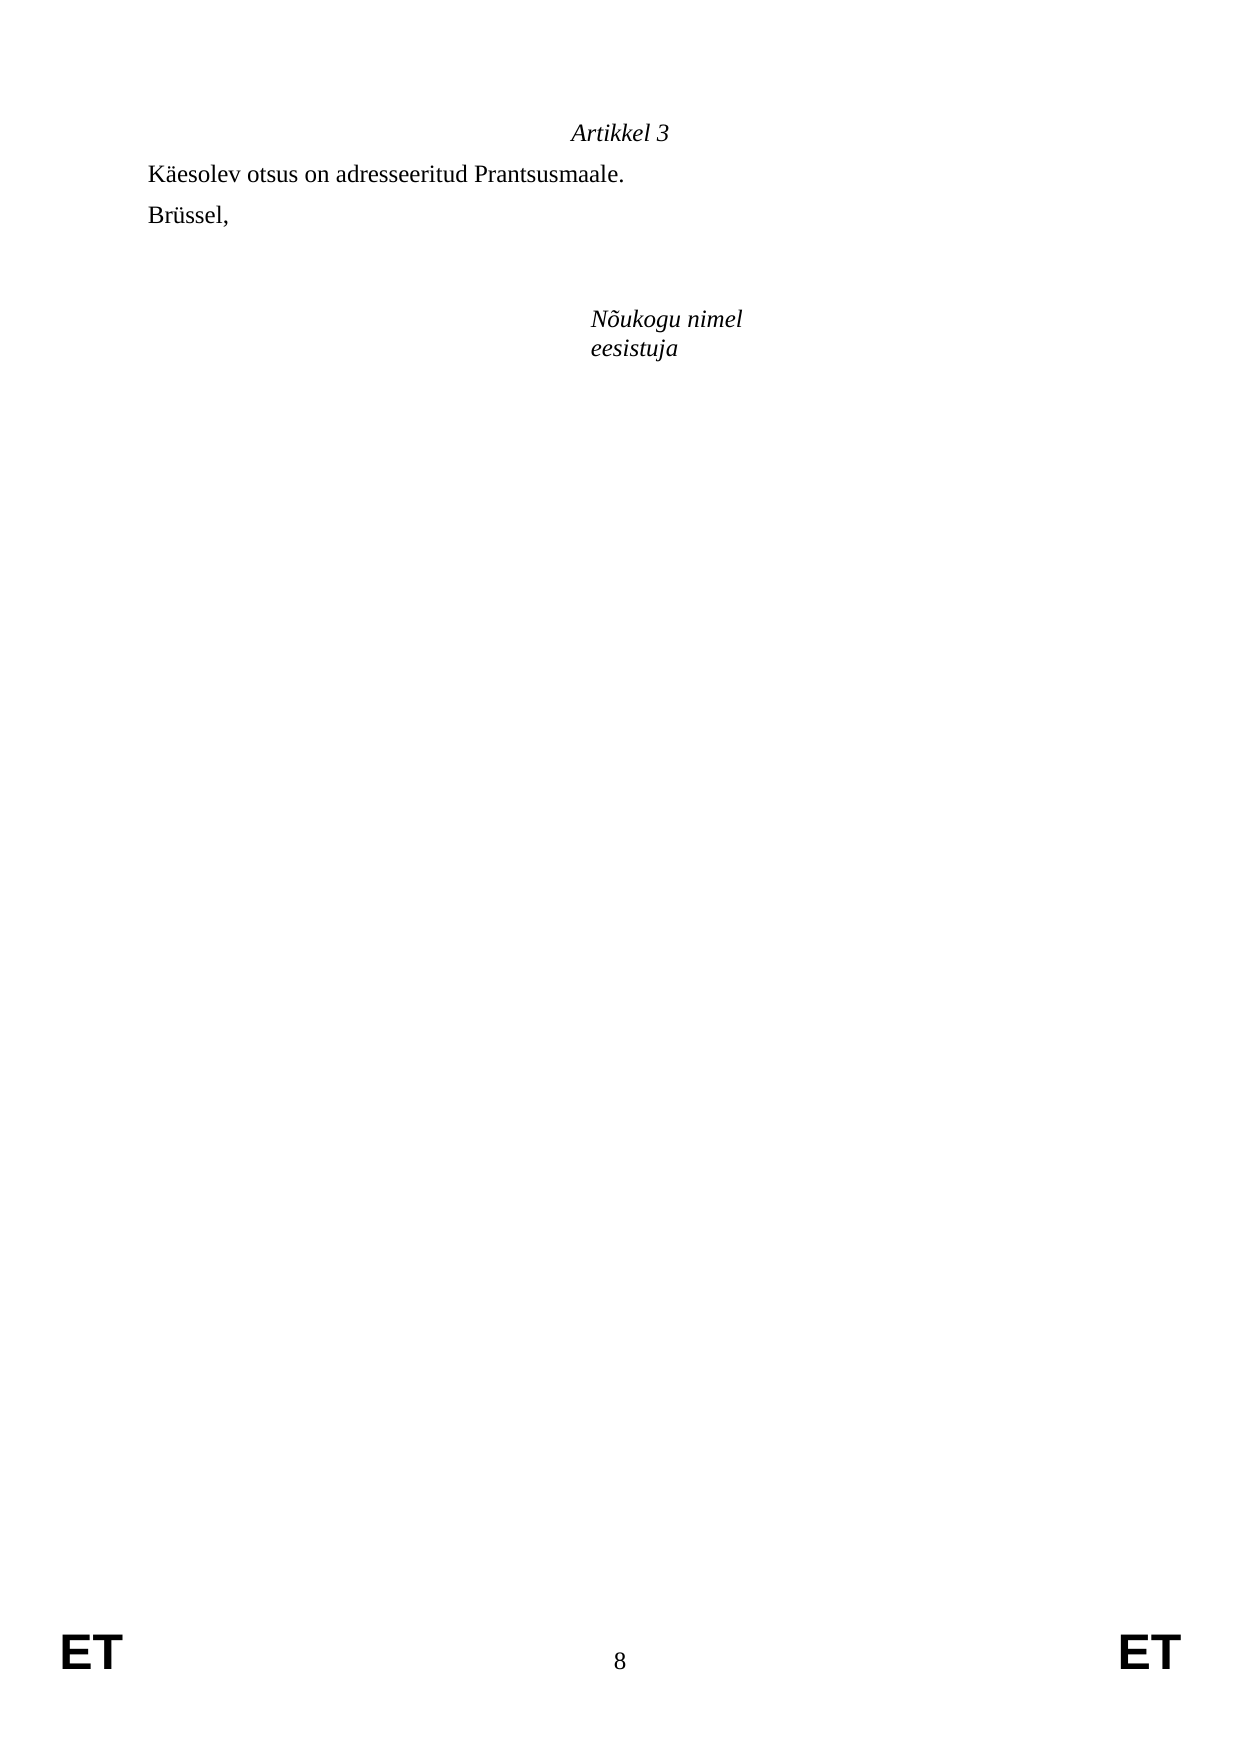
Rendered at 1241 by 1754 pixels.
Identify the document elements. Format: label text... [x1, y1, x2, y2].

text Nõukogu nimel [148, 304, 1093, 333]
text Käesolev otsus on adresseeritud Prantsusmaale. [148, 159, 1093, 188]
text Artikkel 3 [148, 118, 1093, 147]
text Brüssel, [148, 201, 1093, 229]
text eesistuja [148, 333, 1093, 362]
